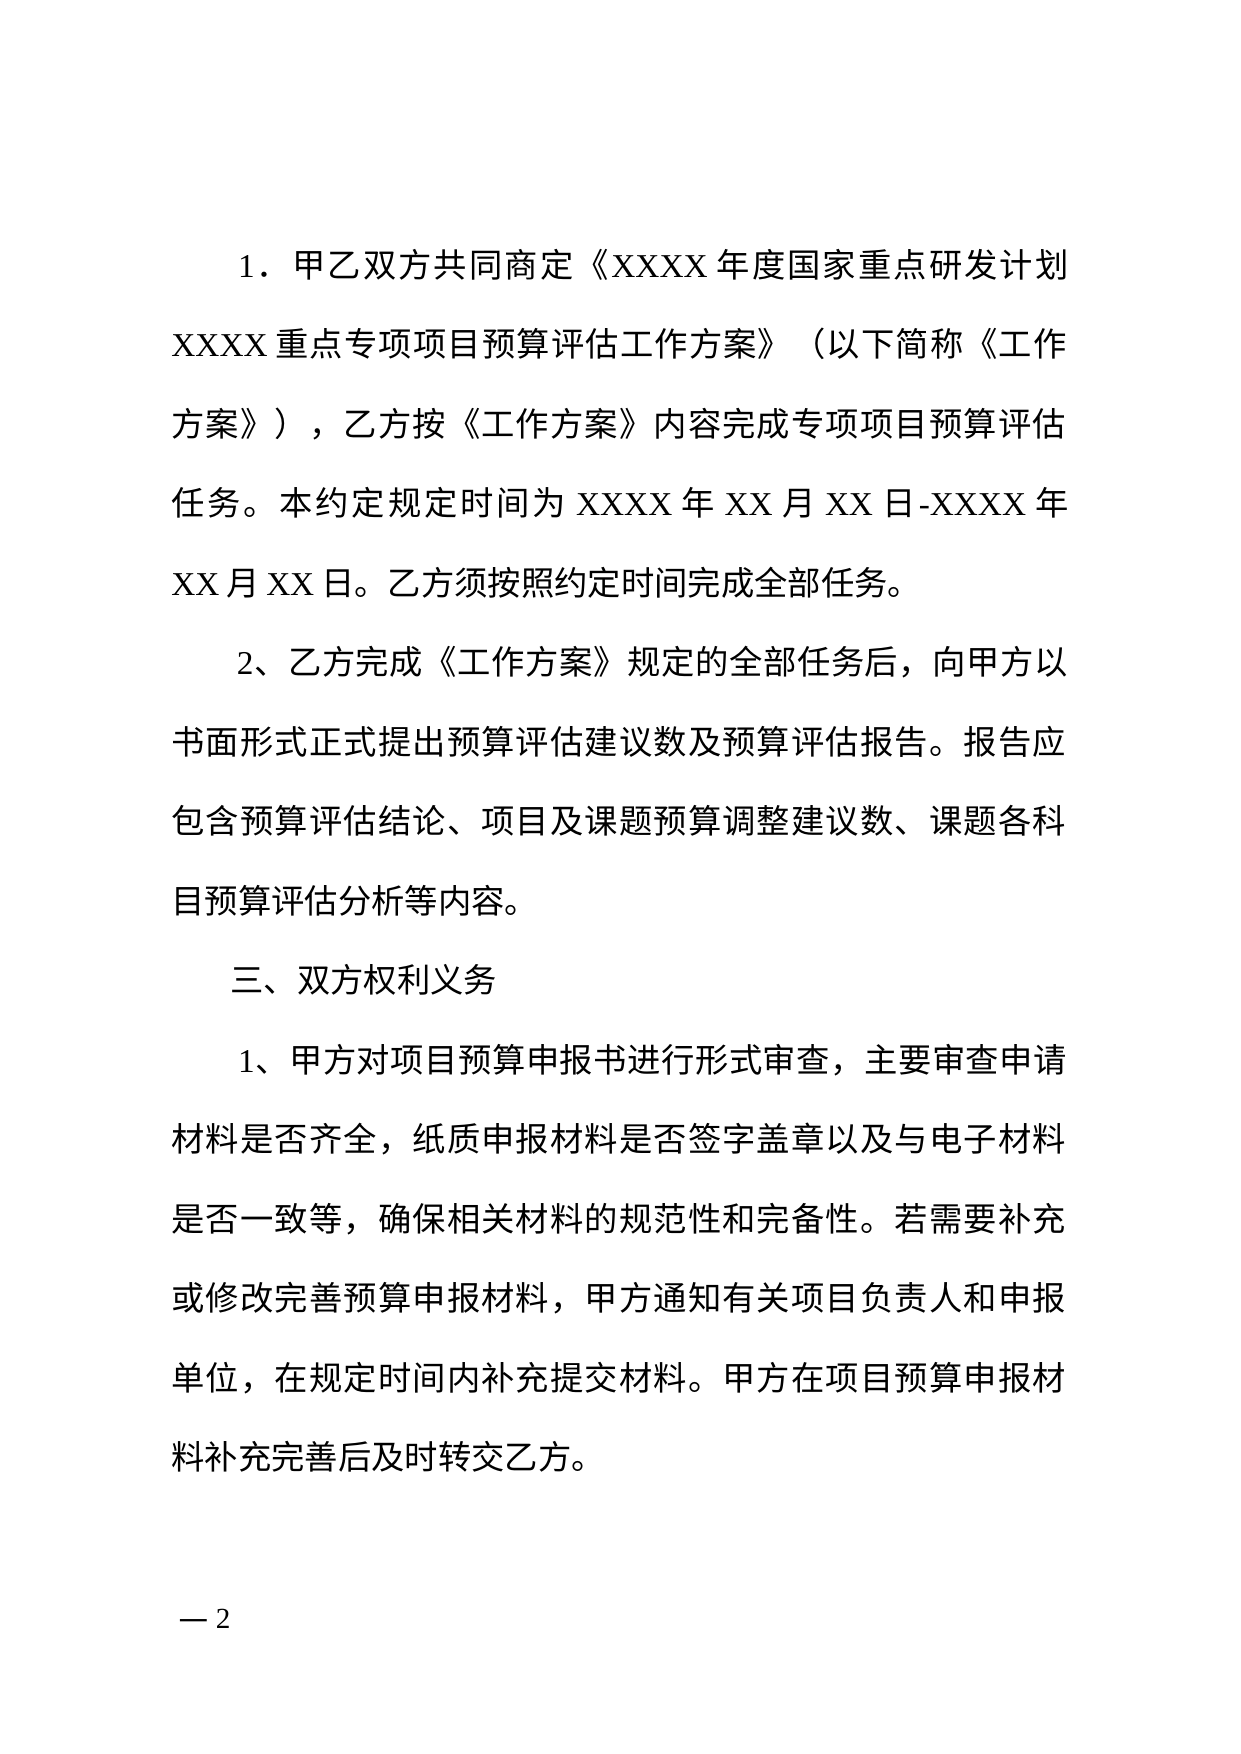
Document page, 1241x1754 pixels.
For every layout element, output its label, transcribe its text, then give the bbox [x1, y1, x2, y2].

text 三、双方权利义务 [171, 954, 1069, 1002]
text 2、乙方完成《工作方案》规定的全部任务后，向甲方以书面形式正式提出预算评估建议数及预算评估报告。报告应包含预算评估结论、项目及课题预算调整建议数、课题各科目预算评估分析等内容。 [171, 636, 1069, 923]
text 1、甲方对项目预算申报书进行形式审查，主要审查申请材料是否齐全，纸质申报材料是否签字盖章以及与电子材料是否一致等，确保相关材料的规范性和完备性。若需要补充或修改完善预算申报材料，甲方通知有关项目负责人和申报单位，在规定时间内补充提交材料。甲方在项目预算申报材料补充完善后及时转交乙方。 [171, 1033, 1069, 1479]
text 1．甲乙双方共同商定《XXXX年度国家重点研发计划XXXX重点专项项目预算评估工作方案》（以下简称《工作方案》），乙方按《工作方案》内容完成专项项目预算评估任务。本约定规定时间为XXXX年XX月XX日-XXXX年XX月XX日。乙方须按照约定时间完成全部任务。 [171, 239, 1069, 605]
